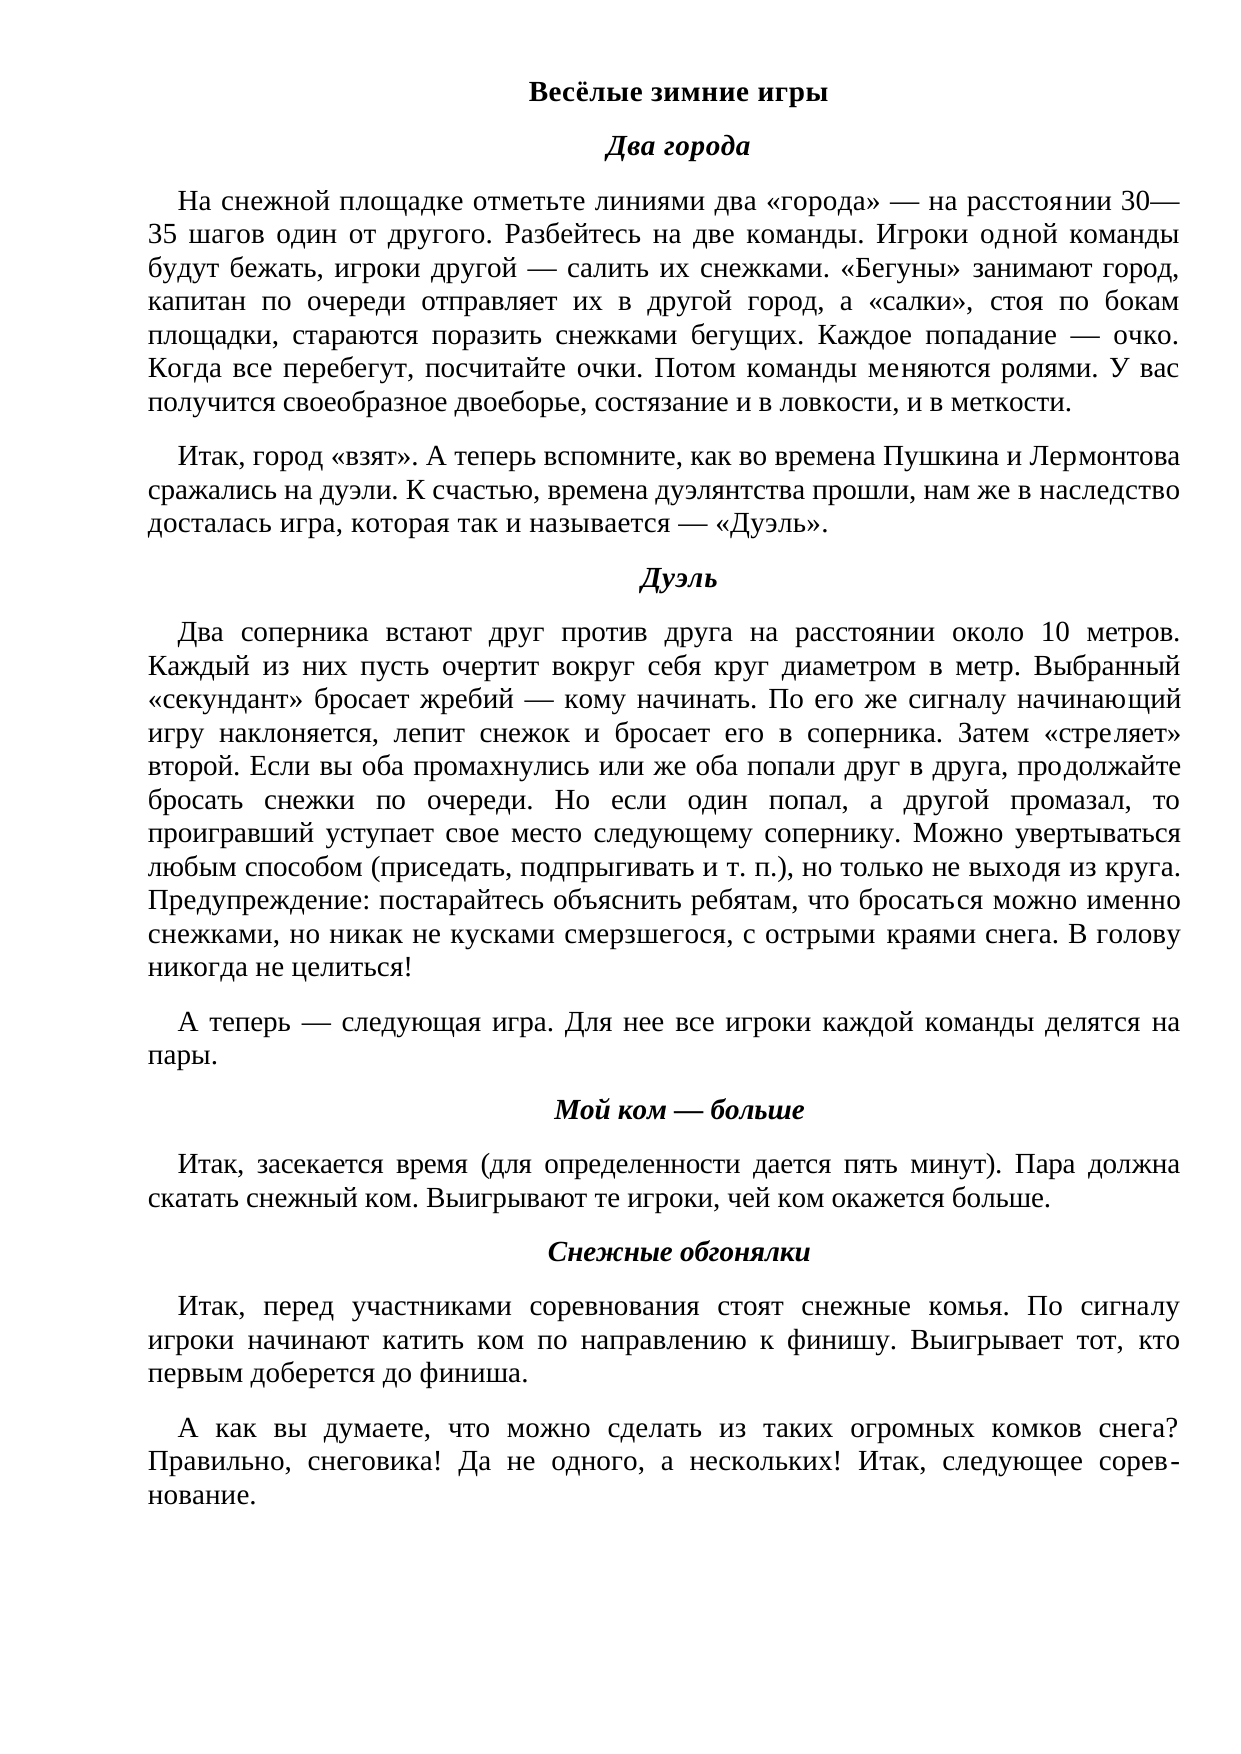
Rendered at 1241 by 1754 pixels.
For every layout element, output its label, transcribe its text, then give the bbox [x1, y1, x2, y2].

text Итак, перед участниками соревнования стоят снежные комья. По сигналу игроки начинают катить ком по направлению к финишу. Выигрывает тот, кто первым доберется до финиша. [148, 1288, 1180, 1389]
text Дуэль [148, 560, 1181, 593]
text На снежной площадке отметьте линиями два «города» — на расстоянии 30—35 шагов один от другого. Разбейтесь на две команды. Игроки одной команды будут бежать, игроки другой — салить их снежками. «Бегуны» занимают город, капитан по очереди отправляет их в другой город, а «салки», стоя по бокам площадки, стараются поразить снежками бегущих. Каждое попадание — очко. Когда все перебегут, посчитайте очки. Потом команды меняются ролями. У вас получится своеобразное двоеборье, состязание и в ловкости, и в меткости. [148, 183, 1179, 417]
text Два города [148, 128, 1180, 162]
text Снежные обгонялки [148, 1234, 1181, 1268]
text Итак, засекается время (для определенности дается пять минут). Пара должна скатать снежный ком. Выигрывают те игроки, чей ком окажется больше. [148, 1146, 1180, 1213]
text Весёлые зимние игры [148, 74, 1180, 107]
text Мой ком — больше [148, 1092, 1181, 1125]
text Два соперника встают друг против друга на расстоянии около . Каждый из них пусть очертит вокруг себя круг диаметром в метр. Выбранный «секундант» бросает жребий — кому начинать. По его же сигналу начинающий игру наклоняется, лепит снежок и бросает его в соперника. Затем «стреляет» второй. Если вы оба промахнулись или же оба попали друг в друга, продолжайте бросать снежки по очереди. Но если один попал, а другой промазал, то проигравший уступает свое место следующему сопернику. Можно увертываться любым способом (приседать, подпрыгивать и т. п.), но только не выходя из круга. Предупреждение: постарайтесь объяснить ребятам, что бросаться можно именно снежками, но никак не кусками смерзшегося, с острыми краями снега. В голову никогда не целиться! [148, 614, 1181, 983]
text Итак, город «взят». А теперь вспомните, как во времена Пушкина и Лермонтова сражались на дуэли. К счастью, времена дуэлянтства прошли, нам же в наследство досталась игра, которая так и называется — «Дуэль». [148, 438, 1180, 539]
text А как вы думаете, что можно сделать из таких огромных комков снега? Правильно, снеговика! Да не одного, а нескольких! Итак, следующее соревнование. [148, 1410, 1180, 1511]
text А теперь — следующая игра. Для нее все игроки каждой команды делятся на пары. [148, 1004, 1180, 1071]
